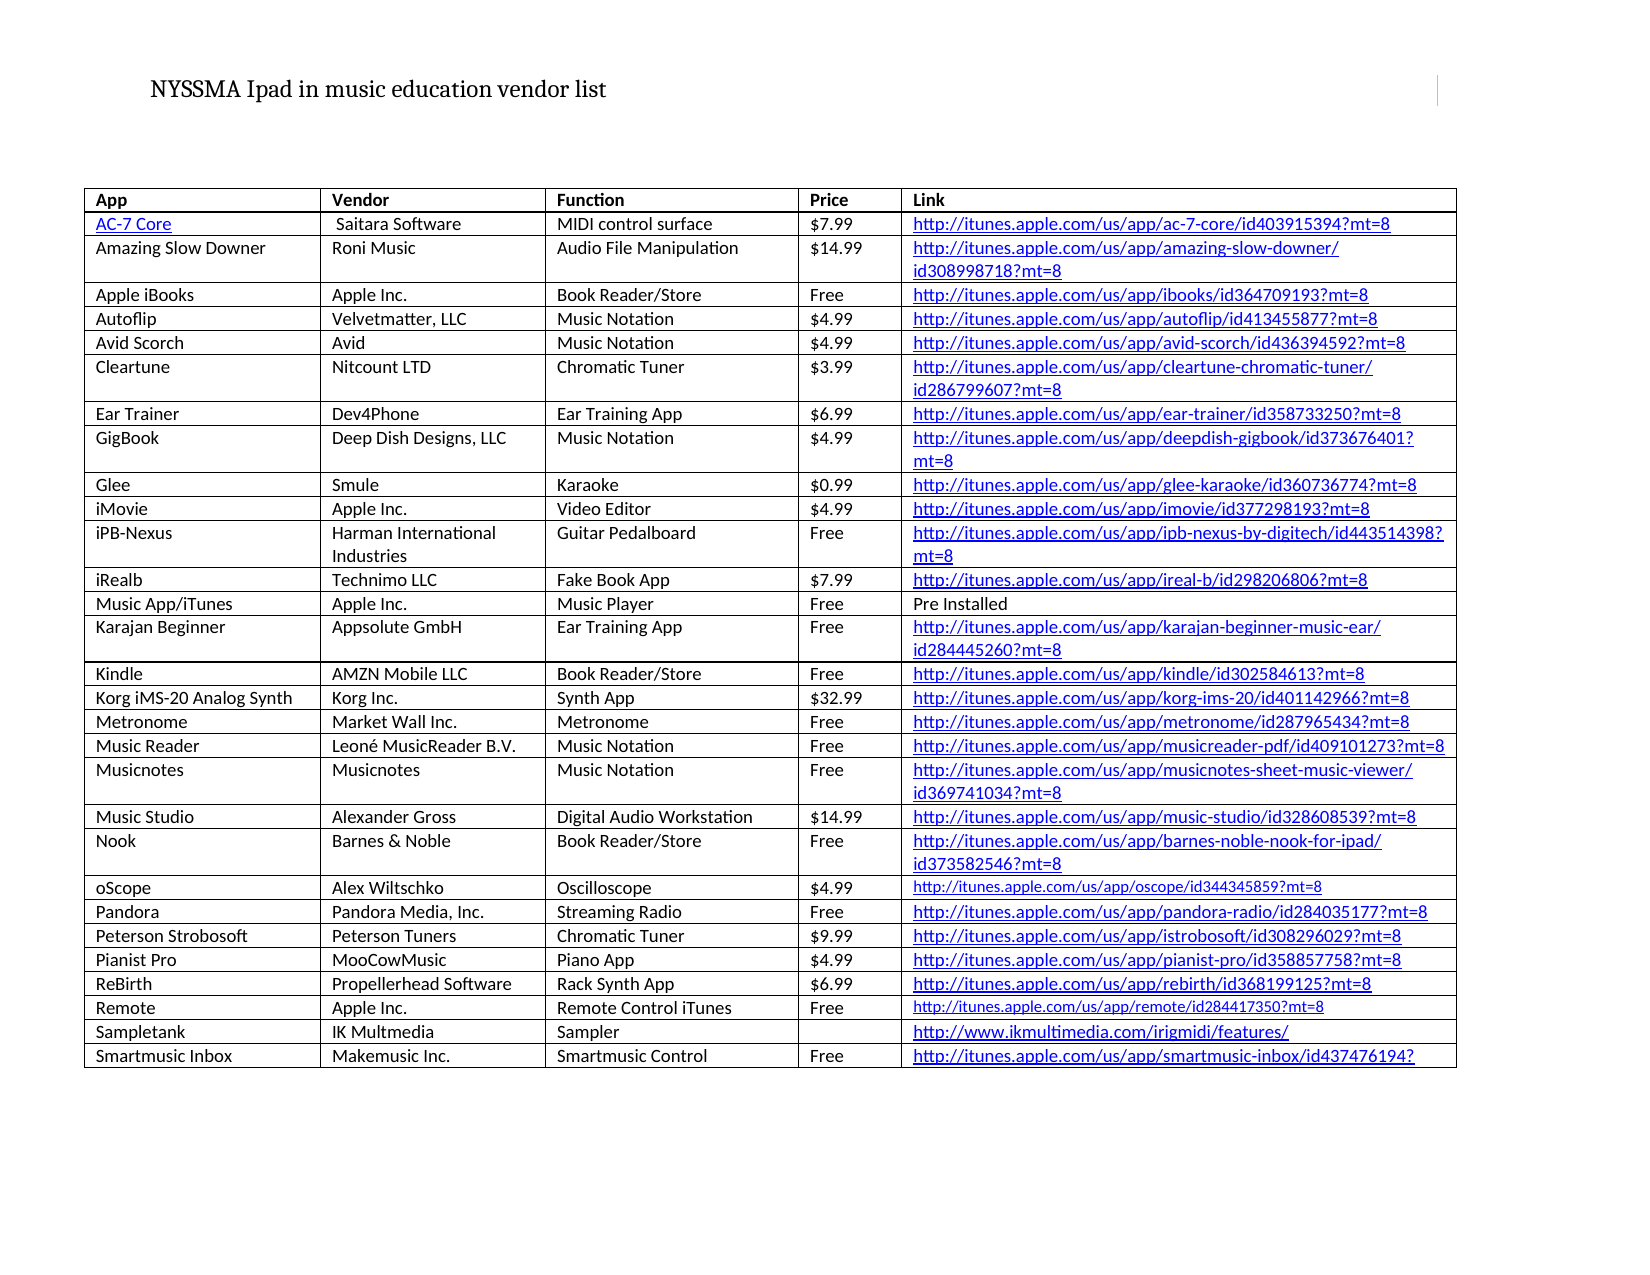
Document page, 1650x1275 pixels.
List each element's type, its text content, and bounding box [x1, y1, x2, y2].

table_cell Music Player [546, 592, 798, 614]
table_cell Book Reader/Store [546, 829, 798, 875]
table_cell http://itunes.apple.com/us/app/music-studio/id328608539?mt=8 [902, 805, 1456, 828]
table_cell Alex Wiltschko [321, 876, 545, 899]
table_cell Apple Inc. [321, 497, 545, 520]
table_cell http://itunes.apple.com/us/app/imovie/id377298193?mt=8 [902, 497, 1456, 520]
table_cell Music Notation [546, 307, 798, 330]
table_cell Glee [85, 473, 320, 496]
table_cell Market Wall Inc. [321, 710, 545, 733]
table_cell [799, 1020, 901, 1043]
table_cell Free [799, 283, 901, 306]
table_cell Korg iMS-20 Analog Synth [85, 686, 320, 709]
table_cell http://itunes.apple.com/us/app/musicreader-pdf/id409101273?mt=8 [902, 734, 1456, 757]
table_cell Music Notation [546, 758, 798, 804]
table_cell http://itunes.apple.com/us/app/istrobosoft/id308296029?mt=8 [902, 924, 1456, 947]
table_cell $4.99 [799, 876, 901, 899]
table_cell Leoné MusicReader B.V. [321, 734, 545, 757]
table_cell $0.99 [799, 473, 901, 496]
table_cell http://itunes.apple.com/us/app/musicnotes-sheet-music-viewer/id369741034?mt=8 [902, 758, 1456, 804]
table_cell Smartmusic Control [546, 1044, 798, 1067]
table_cell Technimo LLC [321, 568, 545, 591]
table_cell Streaming Radio [546, 900, 798, 923]
table_cell Avid [321, 331, 545, 354]
table_cell http://itunes.apple.com/us/app/glee-karaoke/id360736774?mt=8 [902, 473, 1456, 496]
table_cell Peterson Strobosoft [85, 924, 320, 947]
table_cell http://itunes.apple.com/us/app/cleartune-chromatic-tuner/id286799607?mt=8 [902, 355, 1456, 401]
table_cell Music Notation [546, 734, 798, 757]
table_cell oScope [85, 876, 320, 899]
table_cell Ear Training App [546, 616, 798, 661]
table_cell $14.99 [799, 805, 901, 828]
table_cell $4.99 [799, 948, 901, 971]
table_cell http://itunes.apple.com/us/app/korg-ims-20/id401142966?mt=8 [902, 686, 1456, 709]
table_cell Musicnotes [321, 758, 545, 804]
table_cell iPB-Nexus [85, 521, 320, 567]
table_cell Oscilloscope [546, 876, 798, 899]
table_cell Sampler [546, 1020, 798, 1043]
table_cell Barnes & Noble [321, 829, 545, 875]
table_cell Chromatic Tuner [546, 355, 798, 401]
table_cell Free [799, 616, 901, 661]
table_cell Korg Inc. [321, 686, 545, 709]
table_cell Smule [321, 473, 545, 496]
table_cell Book Reader/Store [546, 663, 798, 685]
table_cell Apple Inc. [321, 283, 545, 306]
table_cell $4.99 [799, 426, 901, 472]
table_cell Free [799, 592, 901, 614]
table_cell Apple Inc. [321, 592, 545, 614]
table_cell Music Studio [85, 805, 320, 828]
table_cell Nitcount LTD [321, 355, 545, 401]
table_cell Free [799, 734, 901, 757]
table_cell AC-7 Core [85, 213, 320, 235]
table_header Price [799, 189, 901, 211]
table_cell Apple iBooks [85, 283, 320, 306]
table_cell Roni Music [321, 236, 545, 282]
table_cell http://itunes.apple.com/us/app/ireal-b/id298206806?mt=8 [902, 568, 1456, 591]
table_cell $4.99 [799, 497, 901, 520]
table_cell Harman International Industries [321, 521, 545, 567]
table_cell Cleartune [85, 355, 320, 401]
table_cell Digital Audio Workstation [546, 805, 798, 828]
table_cell http://itunes.apple.com/us/app/autoflip/id413455877?mt=8 [902, 307, 1456, 330]
table_cell Saitara Software [321, 213, 545, 235]
table_cell Autoflip [85, 307, 320, 330]
table_cell Remote [85, 996, 320, 1019]
table_cell MIDI control surface [546, 213, 798, 235]
table_cell Free [799, 996, 901, 1019]
table_cell $9.99 [799, 924, 901, 947]
table_cell http://itunes.apple.com/us/app/kindle/id302584613?mt=8 [902, 663, 1456, 685]
table_cell $7.99 [799, 213, 901, 235]
table_cell http://itunes.apple.com/us/app/amazing-slow-downer/id308998718?mt=8 [902, 236, 1456, 282]
table_cell Free [799, 1044, 901, 1067]
table_cell Free [799, 521, 901, 567]
table_cell Free [799, 829, 901, 875]
table_cell Fake Book App [546, 568, 798, 591]
table_cell http://itunes.apple.com/us/app/oscope/id344345859?mt=8 [902, 876, 1456, 899]
table_cell Audio File Manipulation [546, 236, 798, 282]
table_cell $14.99 [799, 236, 901, 282]
table_cell http://itunes.apple.com/us/app/pandora-radio/id284035177?mt=8 [902, 900, 1456, 923]
table_cell Metronome [546, 710, 798, 733]
table_cell Metronome [85, 710, 320, 733]
table_cell Free [799, 758, 901, 804]
table_cell http://itunes.apple.com/us/app/ac-7-core/id403915394?mt=8 [902, 213, 1456, 235]
table_cell http://itunes.apple.com/us/app/barnes-noble-nook-for-ipad/id373582546?mt=8 [902, 829, 1456, 875]
table_cell http://itunes.apple.com/us/app/metronome/id287965434?mt=8 [902, 710, 1456, 733]
table_cell Pandora Media, Inc. [321, 900, 545, 923]
table_cell Music Reader [85, 734, 320, 757]
table_cell Karajan Beginner [85, 616, 320, 661]
table_cell Pandora [85, 900, 320, 923]
table_cell Karaoke [546, 473, 798, 496]
table_cell Music Notation [546, 426, 798, 472]
table_cell Chromatic Tuner [546, 924, 798, 947]
table_cell ReBirth [85, 972, 320, 995]
table_cell Appsolute GmbH [321, 616, 545, 661]
table_cell http://itunes.apple.com/us/app/ear-trainer/id358733250?mt=8 [902, 402, 1456, 425]
table_cell Pianist Pro [85, 948, 320, 971]
table_cell $6.99 [799, 972, 901, 995]
table_cell http://itunes.apple.com/us/app/avid-scorch/id436394592?mt=8 [902, 331, 1456, 354]
table_cell http://itunes.apple.com/us/app/remote/id284417350?mt=8 [902, 996, 1456, 1019]
table_header App [85, 189, 320, 211]
table_cell Synth App [546, 686, 798, 709]
table_cell iMovie [85, 497, 320, 520]
table_cell Kindle [85, 663, 320, 685]
table_cell http://itunes.apple.com/us/app/ipb-nexus-by-digitech/id443514398?mt=8 [902, 521, 1456, 567]
table_cell iRealb [85, 568, 320, 591]
table_cell http://itunes.apple.com/us/app/pianist-pro/id358857758?mt=8 [902, 948, 1456, 971]
table_cell Free [799, 900, 901, 923]
table_cell http://itunes.apple.com/us/app/ibooks/id364709193?mt=8 [902, 283, 1456, 306]
table_cell Free [799, 710, 901, 733]
table_cell Video Editor [546, 497, 798, 520]
table_cell Dev4Phone [321, 402, 545, 425]
table_cell $4.99 [799, 331, 901, 354]
table_cell Pre Installed [902, 592, 1456, 614]
table_cell Piano App [546, 948, 798, 971]
table_cell AMZN Mobile LLC [321, 663, 545, 685]
table_cell $32.99 [799, 686, 901, 709]
table_cell Amazing Slow Downer [85, 236, 320, 282]
table_cell Makemusic Inc. [321, 1044, 545, 1067]
table_cell Musicnotes [85, 758, 320, 804]
table_cell Propellerhead Software [321, 972, 545, 995]
table_cell Alexander Gross [321, 805, 545, 828]
table_cell Ear Training App [546, 402, 798, 425]
table_cell http://www.ikmultimedia.com/irigmidi/features/ [902, 1020, 1456, 1043]
table_cell Deep Dish Designs, LLC [321, 426, 545, 472]
table_cell Nook [85, 829, 320, 875]
table_cell MooCowMusic [321, 948, 545, 971]
table_cell Free [799, 663, 901, 685]
table_cell Velvetmatter, LLC [321, 307, 545, 330]
table_cell $6.99 [799, 402, 901, 425]
table_cell $3.99 [799, 355, 901, 401]
table_cell Book Reader/Store [546, 283, 798, 306]
table_cell Apple Inc. [321, 996, 545, 1019]
table_cell http://itunes.apple.com/us/app/karajan-beginner-music-ear/id284445260?mt=8 [902, 616, 1456, 661]
table_cell $4.99 [799, 307, 901, 330]
table_cell Sampletank [85, 1020, 320, 1043]
table_cell Avid Scorch [85, 331, 320, 354]
table_cell Remote Control iTunes [546, 996, 798, 1019]
table_cell $7.99 [799, 568, 901, 591]
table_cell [902, 1044, 1456, 1067]
table_cell Peterson Tuners [321, 924, 545, 947]
table_cell http://itunes.apple.com/us/app/rebirth/id368199125?mt=8 [902, 972, 1456, 995]
table_cell Rack Synth App [546, 972, 798, 995]
table_header Link [902, 189, 1456, 211]
table_cell Smartmusic Inbox [85, 1044, 320, 1067]
table_cell http://itunes.apple.com/us/app/deepdish-gigbook/id373676401?mt=8 [902, 426, 1456, 472]
table_header Vendor [321, 189, 545, 211]
table_cell IK Multmedia [321, 1020, 545, 1043]
table_header Function [546, 189, 798, 211]
table_cell Music App/iTunes [85, 592, 320, 614]
table_cell Guitar Pedalboard [546, 521, 798, 567]
table_cell Music Notation [546, 331, 798, 354]
table_cell Ear Trainer [85, 402, 320, 425]
table_cell GigBook [85, 426, 320, 472]
